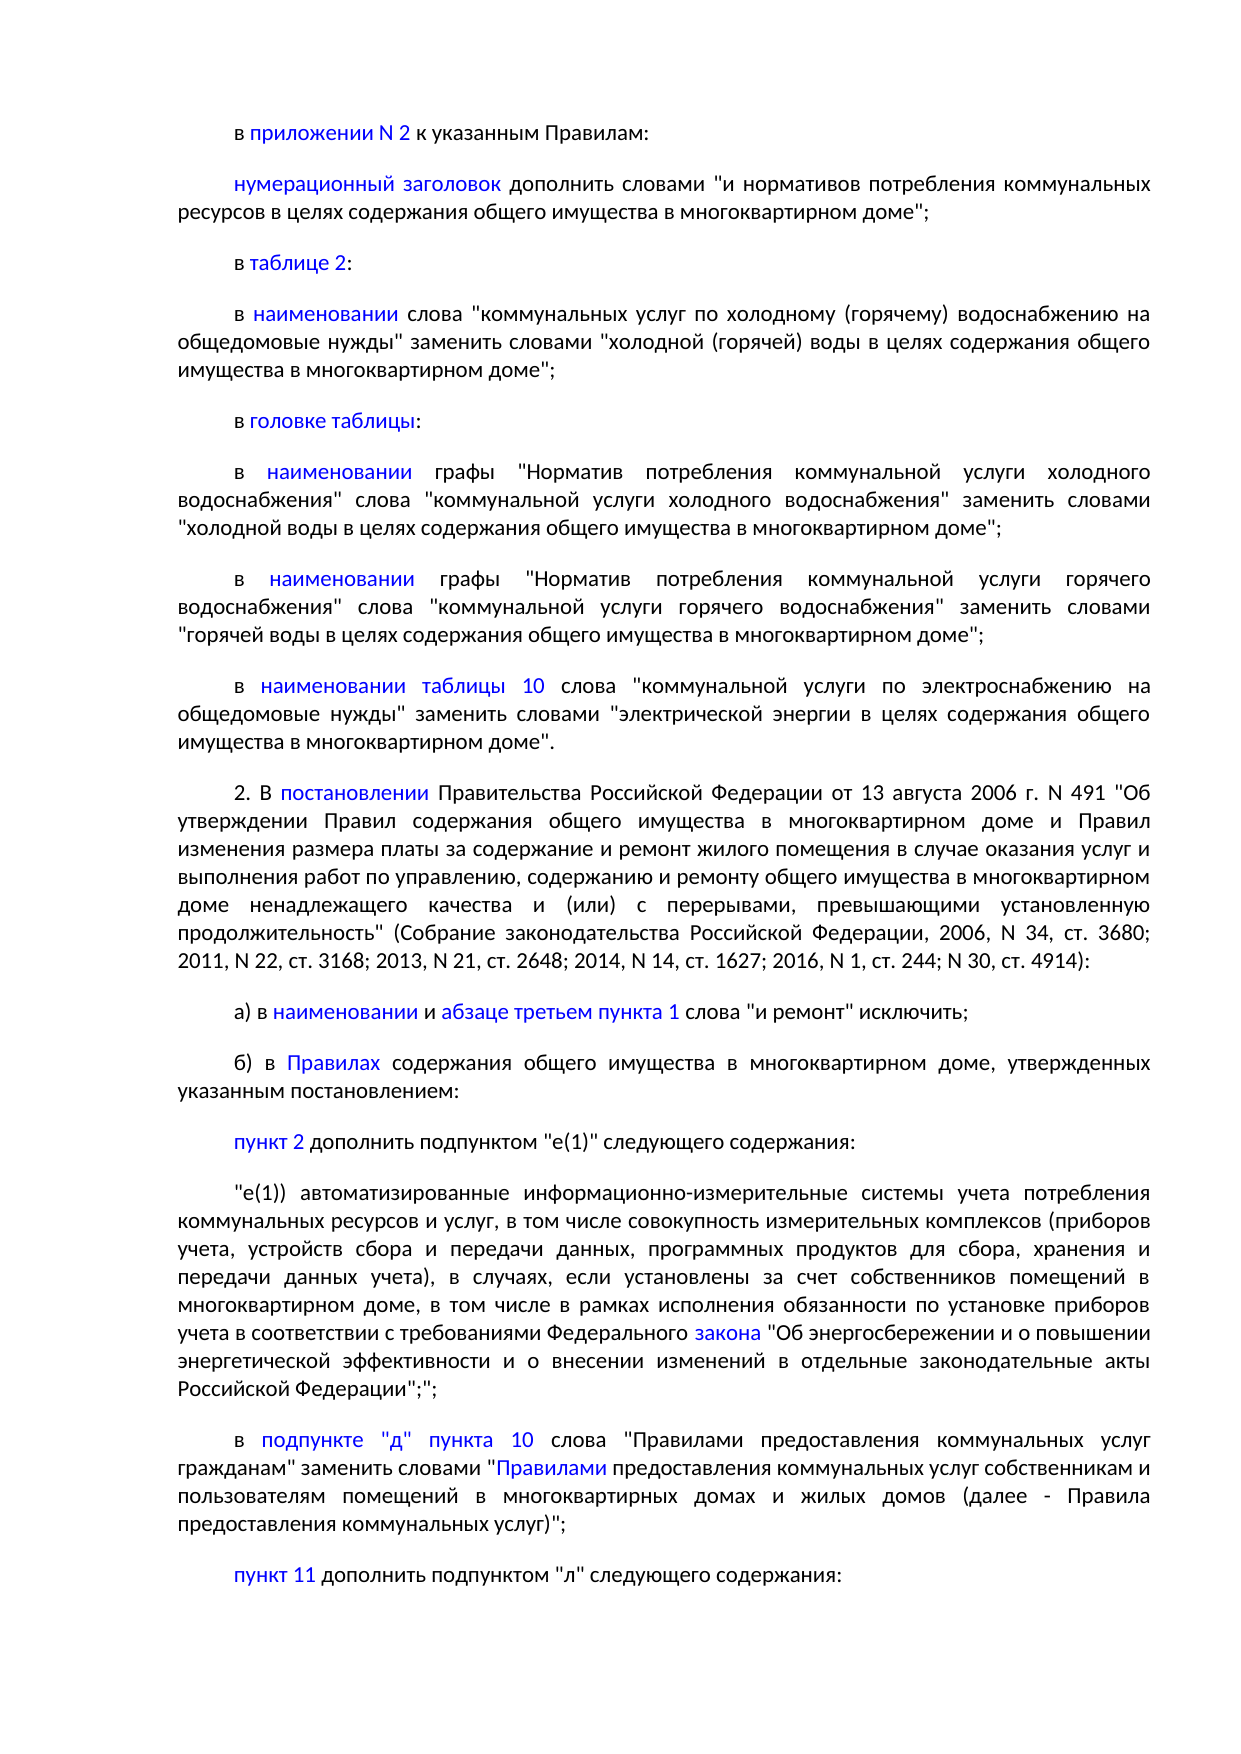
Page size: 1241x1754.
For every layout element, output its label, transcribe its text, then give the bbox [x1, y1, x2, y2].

text в головке таблицы: [177, 406, 1152, 434]
text пункт 2 дополнить подпунктом "е(1)" следующего содержания: [177, 1127, 1152, 1155]
text нумерационный заголовок дополнить словами "и нормативов потребления коммунальных ресурсов в целях содержания общего имущества в многоквартирном доме"; [177, 169, 1152, 225]
text в наименовании слова "коммунальных услуг по холодному (горячему) водоснабжению на общедомовые нужды" заменить словами "холодной (горячей) воды в целях содержания общего имущества в многоквартирном доме"; [177, 299, 1152, 383]
text а) в наименовании и абзаце третьем пункта 1 слова "и ремонт" исключить; [177, 997, 1152, 1025]
text б) в Правилах содержания общего имущества в многоквартирном доме, утвержденных указанным постановлением: [177, 1048, 1152, 1104]
text "е(1)) автоматизированные информационно-измерительные системы учета потребления коммунальных ресурсов и услуг, в том числе совокупность измерительных комплексов (приборов учета, устройств сбора и передачи данных, программных продуктов для сбора, хранения и передачи данных учета), в случаях, если установлены за счет собственников помещений в многоквартирном доме, в том числе в рамках исполнения обязанности по установке приборов учета в соответствии с требованиями Федерального закона "Об энергосбережении и о повышении энергетической эффективности и о внесении изменений в отдельные законодательные акты Российской Федерации";"; [177, 1178, 1152, 1402]
text в наименовании графы "Норматив потребления коммунальной услуги горячего водоснабжения" слова "коммунальной услуги горячего водоснабжения" заменить словами "горячей воды в целях содержания общего имущества в многоквартирном доме"; [177, 564, 1152, 648]
text в наименовании графы "Норматив потребления коммунальной услуги холодного водоснабжения" слова "коммунальной услуги холодного водоснабжения" заменить словами "холодной воды в целях содержания общего имущества в многоквартирном доме"; [177, 457, 1152, 541]
text в таблице 2: [177, 248, 1152, 276]
text пункт 11 дополнить подпунктом "л" следующего содержания: [177, 1560, 1152, 1588]
text в приложении N 2 к указанным Правилам: [177, 118, 1152, 146]
text в подпункте "д" пункта 10 слова "Правилами предоставления коммунальных услуг гражданам" заменить словами "Правилами предоставления коммунальных услуг собственникам и пользователям помещений в многоквартирных домах и жилых домов (далее - Правила предоставления коммунальных услуг)"; [177, 1425, 1152, 1537]
text в наименовании таблицы 10 слова "коммунальной услуги по электроснабжению на общедомовые нужды" заменить словами "электрической энергии в целях содержания общего имущества в многоквартирном доме". [177, 671, 1152, 755]
text 2. В постановлении Правительства Российской Федерации от 13 августа 2006 г. N 491 "Об утверждении Правил содержания общего имущества в многоквартирном доме и Правил изменения размера платы за содержание и ремонт жилого помещения в случае оказания услуг и выполнения работ по управлению, содержанию и ремонту общего имущества в многоквартирном доме ненадлежащего качества и (или) с перерывами, превышающими установленную продолжительность" (Собрание законодательства Российской Федерации, 2006, N 34, ст. 3680; 2011, N 22, ст. 3168; 2013, N 21, ст. 2648; 2014, N 14, ст. 1627; 2016, N 1, ст. 244; N 30, ст. 4914): [177, 778, 1152, 974]
